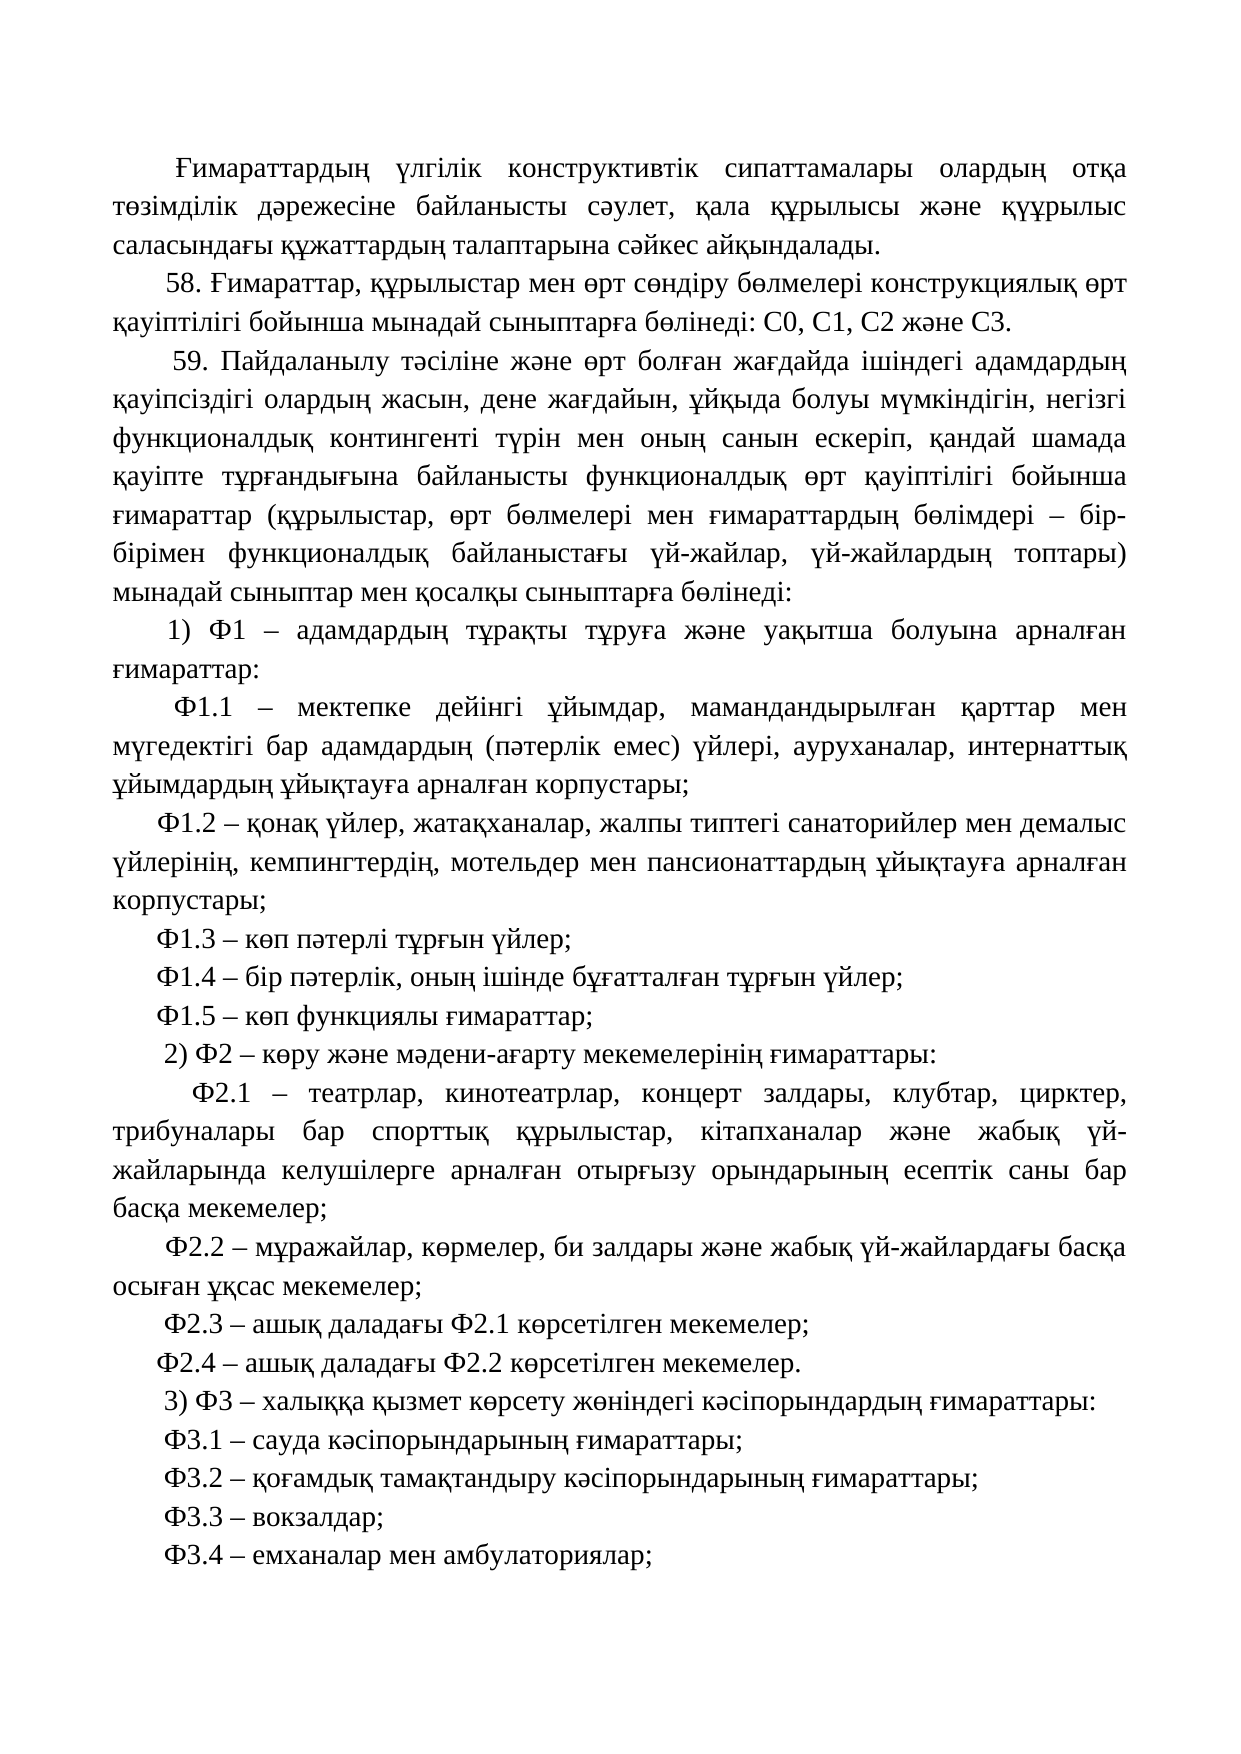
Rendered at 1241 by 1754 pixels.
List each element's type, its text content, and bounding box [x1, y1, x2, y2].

text Ф1.5 – көп функциялы ғимараттар; [112, 998, 1128, 1031]
text Ф3.3 – вокзалдар; [112, 1499, 1128, 1532]
text 1) Ф1 – адамдардың тұрақты тұруға және уақытша болуына арналған ғимараттар: [112, 612, 1128, 684]
text 3) Ф3 – халыққа қызмет көрсету жөніндегі кәсіпорындардың ғимараттары: [112, 1383, 1128, 1417]
text Ф2.3 – ашық даладағы Ф2.1 көрсетілген мекемелер; [112, 1306, 1128, 1340]
text Ф1.2 – қонақ үйлер, жатақханалар, жалпы типтегі санаторийлер мен демалыс үйлерінің, кемпингтердің, мотельдер мен пансионаттардың ұйықтауға арналған корпустары; [112, 805, 1128, 916]
text 58. Ғимараттар, құрылыстар мен өрт сөндіру бөлмелері конструкциялық өрт қауіптілігі бойынша мынадай сыныптарға бөлінеді: С0, С1, С2 және С3. [112, 266, 1128, 338]
text Ф1.1 – мектепке дейінгі ұйымдар, мамандандырылған қарттар мен мүгедектігі бар адамдардың (пәтерлік емес) үйлері, ауруханалар, интернаттық ұйымдардың ұйықтауға арналған корпустары; [112, 689, 1128, 800]
text 2) Ф2 – көру және мәдени-ағарту мекемелерінің ғимараттары: [112, 1036, 1128, 1070]
text Ф3.1 – сауда кәсіпорындарының ғимараттары; [112, 1422, 1128, 1455]
text 59. Пайдаланылу тәсіліне және өрт болған жағдайда ішіндегі адамдардың қауіпсіздігі олардың жасын, дене жағдайын, ұйқыда болуы мүмкіндігін, негізгі функционалдық контингенті түрін мен оның санын ескеріп, қандай шамада қауіпте тұрғандығына байланысты функционалдық өрт қауіптілігі бойынша ғимараттар (құрылыстар, өрт бөлмелері мен ғимараттардың бөлімдері – бір-бірімен функционалдық байланыстағы үй-жайлар, үй-жайлардың топтары) мынадай сыныптар мен қосалқы сыныптарға бөлінеді: [112, 343, 1128, 607]
text Ф2.4 – ашық даладағы Ф2.2 көрсетілген мекемелер. [112, 1345, 1128, 1378]
text Ф3.2 – қоғамдық тамақтандыру кәсіпорындарының ғимараттары; [112, 1460, 1128, 1494]
text Ғимараттардың үлгілік конструктивтік сипаттамалары олардың отқа төзімділік дәрежесіне байланысты сәулет, қала құрылысы және қүұрылыс саласындағы құжаттардың талаптарына сәйкес айқындалады. [112, 150, 1128, 261]
text Ф3.4 – емханалар мен амбулаториялар; [112, 1537, 1128, 1571]
text Ф2.1 – театрлар, кинотеатрлар, концерт залдары, клубтар, цирктер, трибуналары бар спорттық құрылыстар, кітапханалар және жабық үй-жайларында келушілерге арналған отырғызу орындарының есептік саны бар басқа мекемелер; [112, 1075, 1128, 1224]
text Ф1.3 – көп пәтерлі тұрғын үйлер; [112, 921, 1128, 954]
text Ф2.2 – мұражайлар, көрмелер, би залдары және жабық үй-жайлардағы басқа осыған ұқсас мекемелер; [112, 1229, 1128, 1301]
text Ф1.4 – бір пәтерлік, оның ішінде бұғатталған тұрғын үйлер; [112, 959, 1128, 993]
